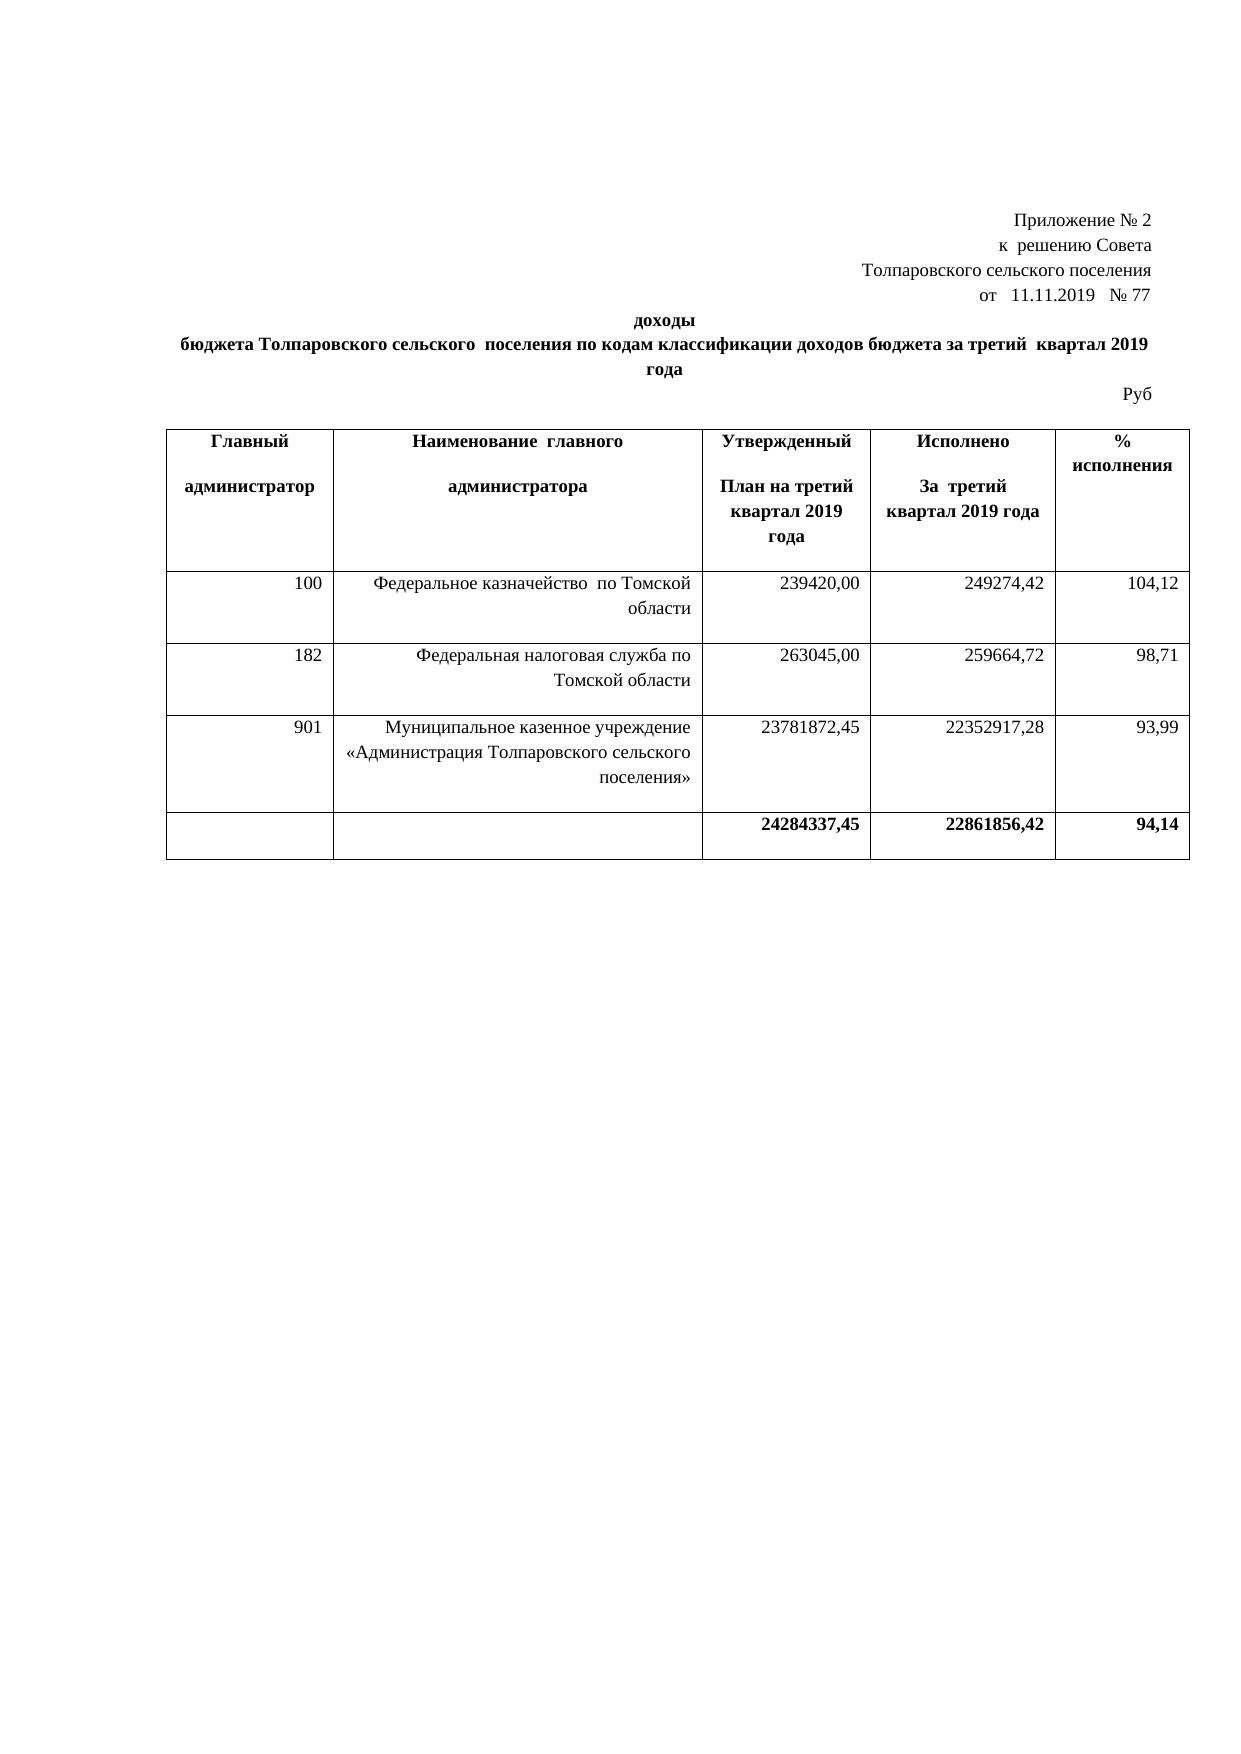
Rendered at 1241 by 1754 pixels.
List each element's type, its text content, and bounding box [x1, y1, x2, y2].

table_cell 100 [167, 572, 333, 643]
table_cell 901 [167, 716, 333, 812]
table_header Наименование главного администратора [334, 430, 702, 571]
table_cell 239420,00 [703, 572, 870, 643]
table_cell 104,12 [1056, 572, 1189, 643]
table_cell 93,99 [1056, 716, 1189, 812]
text Приложение № 2 [177, 209, 1152, 231]
table_cell Федеральное казначейство по Томской области [334, 572, 702, 643]
table_cell [167, 813, 333, 859]
table_cell 94,14 [1056, 813, 1189, 859]
table_cell 24284337,45 [703, 813, 870, 859]
table_cell 98,71 [1056, 644, 1189, 715]
table_cell 263045,00 [703, 644, 870, 715]
table_cell [334, 813, 702, 859]
table_header % исполнения [1056, 430, 1189, 571]
table_header Утвержденный План на третий квартал 2019 года [703, 430, 870, 571]
text бюджета Толпаровского сельского поселения по кодам классификации доходов бюджета за третий квартал 2019 года [177, 333, 1152, 380]
text от 11.11.2019 № 77 [177, 284, 1152, 305]
table_cell Муниципальное казенное учреждение «Администрация Толпаровского сельского поселения» [334, 716, 702, 812]
text Толпаровского сельского поселения [177, 259, 1152, 281]
table_cell 23781872,45 [703, 716, 870, 812]
table_cell 182 [167, 644, 333, 715]
text доходы [177, 308, 1152, 330]
table_header Исполнено За третий квартал 2019 года [871, 430, 1055, 571]
table_cell 22352917,28 [871, 716, 1055, 812]
text Руб [177, 383, 1152, 404]
table_header Главный администратор [167, 430, 333, 571]
table_cell 22861856,42 [871, 813, 1055, 859]
table_cell 249274,42 [871, 572, 1055, 643]
text к решению Совета [177, 234, 1152, 256]
table_cell Федеральная налоговая служба по Томской области [334, 644, 702, 715]
table_cell 259664,72 [871, 644, 1055, 715]
